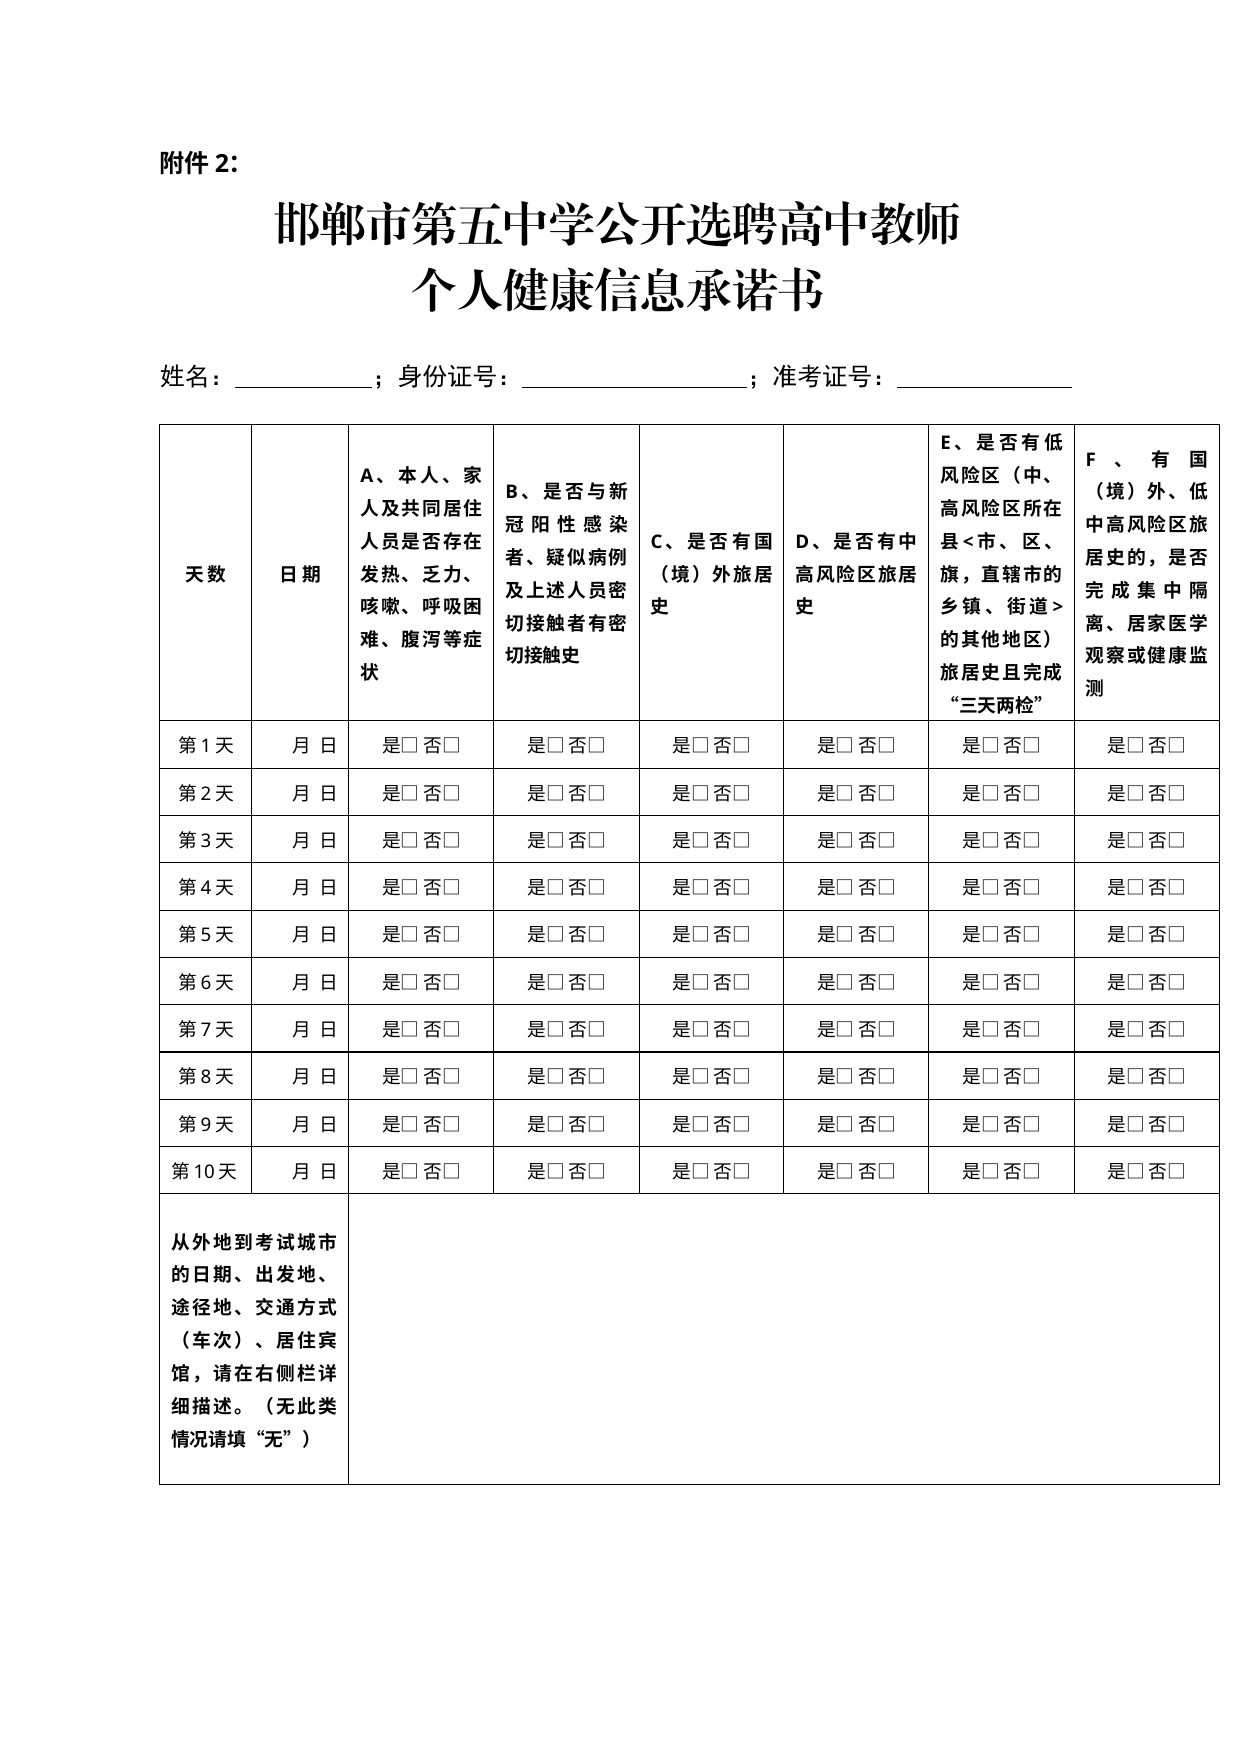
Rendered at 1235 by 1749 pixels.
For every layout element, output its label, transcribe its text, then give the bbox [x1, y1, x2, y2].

table_cell 是□ 否□ [494, 1147, 639, 1193]
table_cell 是□ 否□ [640, 816, 783, 862]
table_cell 是□ 否□ [494, 863, 639, 909]
table_cell 是□ 否□ [640, 958, 783, 1004]
table_cell 月 日 [252, 1147, 348, 1193]
table_cell 是□ 否□ [784, 958, 928, 1004]
table_cell 是□ 否□ [349, 1005, 493, 1051]
table_cell 是□ 否□ [929, 721, 1074, 768]
table_cell 是□ 否□ [784, 1053, 928, 1099]
table_cell 是□ 否□ [494, 911, 639, 957]
table_cell 是□ 否□ [784, 1005, 928, 1051]
table_cell 月 日 [252, 1100, 348, 1146]
table_cell 是□ 否□ [494, 721, 639, 768]
table_cell 是□ 否□ [640, 863, 783, 909]
table_cell 是□ 否□ [1075, 1100, 1219, 1146]
table_header A、本人、家人及共同居住人员是否存在发热、乏力、咳嗽、呼吸困难、腹泻等症状 [349, 425, 493, 720]
table_cell 是□ 否□ [494, 769, 639, 815]
table_header F、有国（境）外、低中高风险区旅居史的，是否完成集中隔离、居家医学观察或健康监测 [1075, 425, 1219, 720]
text 个人健康信息承诺书 [159, 260, 1075, 326]
table_header E、是否有低风险区（中、高风险区所在县<市、区、旗，直辖市的乡镇、街道>的其他地区）旅居史且完成“三天两检” [929, 425, 1074, 720]
table_cell 是□ 否□ [1075, 1005, 1219, 1051]
text 附件2： [159, 129, 1075, 194]
table_header B、是否与新冠阳性感染者、疑似病例及上述人员密切接触者有密切接触史 [494, 425, 639, 720]
table_cell 是□ 否□ [929, 1100, 1074, 1146]
table_cell 是□ 否□ [349, 816, 493, 862]
table_cell 是□ 否□ [349, 721, 493, 768]
table_cell 是□ 否□ [349, 769, 493, 815]
table_cell 是□ 否□ [1075, 1147, 1219, 1193]
table_cell 是□ 否□ [784, 863, 928, 909]
table_cell 是□ 否□ [494, 958, 639, 1004]
table_cell 是□ 否□ [494, 1053, 639, 1099]
table_cell 月 日 [252, 1005, 348, 1051]
table_cell 是□ 否□ [1075, 769, 1219, 815]
table_cell 月 日 [252, 721, 348, 768]
table_cell 第1天 [160, 721, 251, 768]
table_cell 月 日 [252, 863, 348, 909]
table_cell 是□ 否□ [349, 911, 493, 957]
table_cell 是□ 否□ [1075, 911, 1219, 957]
table_cell 是□ 否□ [494, 1005, 639, 1051]
table_cell 是□ 否□ [929, 816, 1074, 862]
table_header 天 数 [160, 425, 251, 720]
table_cell 是□ 否□ [349, 1053, 493, 1099]
table_cell 月 日 [252, 816, 348, 862]
table_cell 是□ 否□ [784, 721, 928, 768]
table_cell 月 日 [252, 958, 348, 1004]
table_cell 是□ 否□ [1075, 721, 1219, 768]
table_cell 是□ 否□ [929, 1053, 1074, 1099]
table_cell 是□ 否□ [349, 863, 493, 909]
table_cell 是□ 否□ [1075, 863, 1219, 909]
table_cell 是□ 否□ [1075, 958, 1219, 1004]
table_cell 是□ 否□ [784, 1100, 928, 1146]
table_cell 是□ 否□ [784, 1147, 928, 1193]
table_cell 是□ 否□ [1075, 816, 1219, 862]
table_cell 是□ 否□ [494, 816, 639, 862]
table_cell 月 日 [252, 769, 348, 815]
table_cell 是□ 否□ [929, 863, 1074, 909]
table_header 日 期 [252, 425, 348, 720]
table_cell 是□ 否□ [1075, 1053, 1219, 1099]
table_cell 是□ 否□ [640, 769, 783, 815]
table_cell 是□ 否□ [929, 958, 1074, 1004]
table_cell 第7天 [160, 1005, 251, 1051]
table_cell 第4天 [160, 863, 251, 909]
table_cell 是□ 否□ [349, 1100, 493, 1146]
table_header D、是否有中高风险区旅居史 [784, 425, 928, 720]
table_cell 是□ 否□ [640, 1100, 783, 1146]
table_cell 是□ 否□ [929, 911, 1074, 957]
table_cell 第6天 [160, 958, 251, 1004]
table_cell 是□ 否□ [929, 769, 1074, 815]
table_cell 第8天 [160, 1053, 251, 1099]
table_cell 是□ 否□ [349, 958, 493, 1004]
table_cell 是□ 否□ [640, 1005, 783, 1051]
table_cell 是□ 否□ [929, 1147, 1074, 1193]
table_cell 是□ 否□ [640, 1053, 783, 1099]
table_cell 是□ 否□ [784, 911, 928, 957]
table_cell 是□ 否□ [929, 1005, 1074, 1051]
text 邯郸市第五中学公开选聘高中教师 [159, 194, 1075, 260]
table_cell 是□ 否□ [784, 769, 928, 815]
text 姓名： ；身份证号： ；准考证号： [159, 358, 1075, 391]
table_cell 是□ 否□ [349, 1147, 493, 1193]
table_cell 月 日 [252, 911, 348, 957]
table_cell 第5天 [160, 911, 251, 957]
table_cell 是□ 否□ [640, 721, 783, 768]
table_cell 第2天 [160, 769, 251, 815]
table_cell 是□ 否□ [640, 1147, 783, 1193]
table_cell 从外地到考试城市的日期、出发地、途径地、交通方式（车次）、居住宾馆，请在右侧栏详细描述。（无此类情况请填“无”） [160, 1194, 348, 1484]
table_cell 是□ 否□ [494, 1100, 639, 1146]
table_cell [349, 1194, 1219, 1484]
table_cell 月 日 [252, 1053, 348, 1099]
table_header C、是否有国（境）外旅居史 [640, 425, 783, 720]
table_cell 第3天 [160, 816, 251, 862]
table_cell 第10天 [160, 1147, 251, 1193]
table_cell 是□ 否□ [784, 816, 928, 862]
table_cell 第9天 [160, 1100, 251, 1146]
table_cell 是□ 否□ [640, 911, 783, 957]
